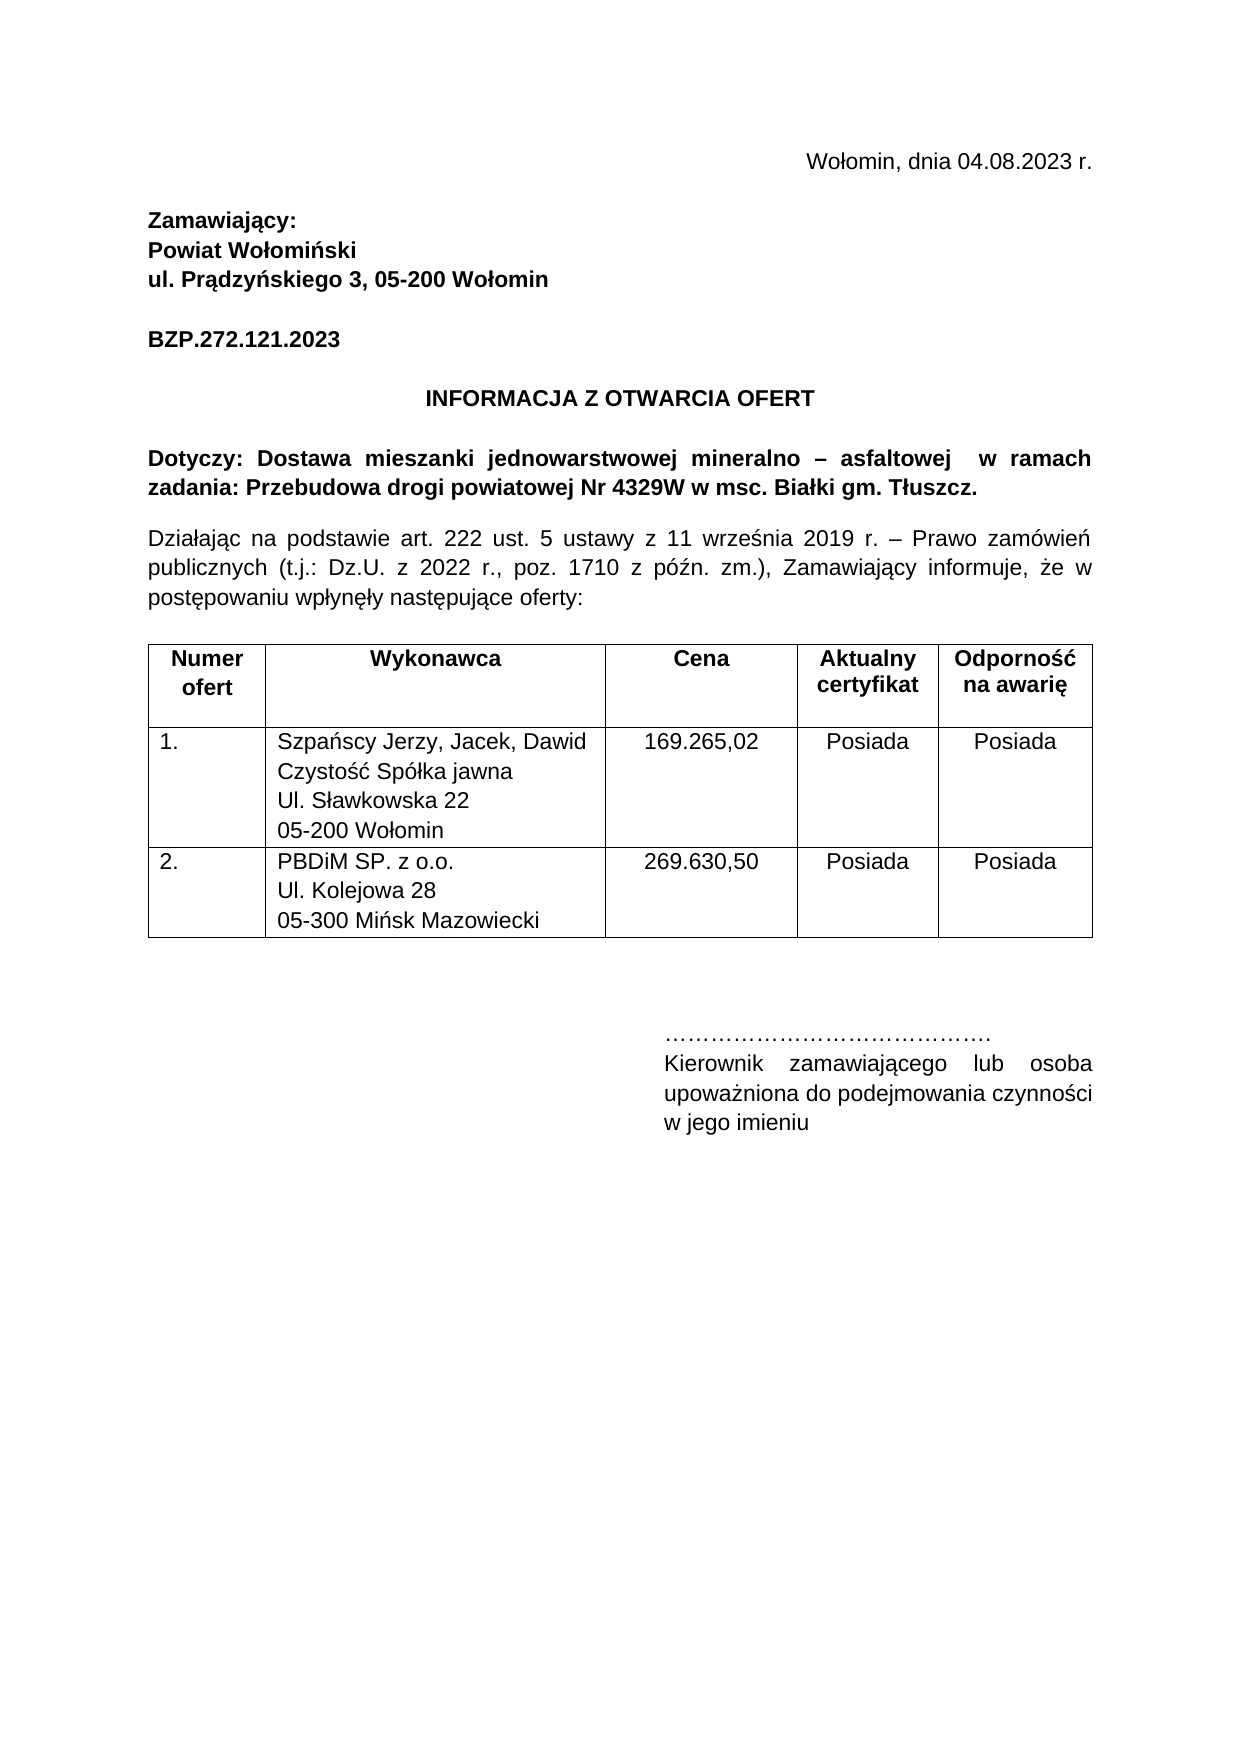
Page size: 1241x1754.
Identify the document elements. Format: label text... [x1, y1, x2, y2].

table_cell 1. [149, 728, 265, 847]
table_cell Posiada [798, 848, 938, 937]
table_header Numer ofert [149, 645, 265, 727]
table_cell 269.630,50 [606, 848, 797, 937]
text BZP.272.121.2023 [148, 326, 1093, 352]
table_cell Posiada [798, 728, 938, 847]
text ……………………………………. [590, 1020, 1093, 1047]
table_header Aktualny certyfikat [798, 645, 938, 727]
table_cell Posiada [939, 848, 1092, 937]
text Dotyczy: Dostawa mieszanki jednowarstwowej mineralno – asfaltowej w ramach zadania: Przebudowa drogi powiatowej Nr 4329W w msc. Białki gm. Tłuszcz. [148, 444, 1093, 501]
table_cell 2. [149, 848, 265, 937]
text Działając na podstawie art. 222 ust. 5 ustawy z 11 września 2019 r. – Prawo zamówień publicznych (t.j.: Dz.U. z 2022 r., poz. 1710 z późn. zm.), Zamawiający informuje, że w postępowaniu wpłynęły następujące oferty: [148, 525, 1093, 610]
table_header Cena [606, 645, 797, 727]
table_cell Posiada [939, 728, 1092, 847]
text Kierownik zamawiającego lub osoba upoważniona do podejmowania czynności w jego imieniu [664, 1050, 1093, 1136]
text ul. Prądzyńskiego 3, 05-200 Wołomin [148, 266, 1093, 293]
table_cell 169.265,02 [606, 728, 797, 847]
text Wołomin, dnia 04.08.2023 r. [118, 148, 1093, 174]
table_cell PBDiM SP. z o.o. Ul. Kolejowa 28 05-300 Mińsk Mazowiecki [266, 848, 605, 937]
table_header Wykonawca [266, 645, 605, 727]
text Powiat Wołomiński [148, 237, 1093, 263]
text INFORMACJA Z OTWARCIA OFERT [148, 385, 1093, 411]
text Zamawiający: [148, 207, 1093, 233]
table_header Odporność na awarię [939, 645, 1092, 727]
table_cell Szpańscy Jerzy, Jacek, Dawid Czystość Spółka jawna Ul. Sławkowska 22 05-200 Wołomin [266, 728, 605, 847]
